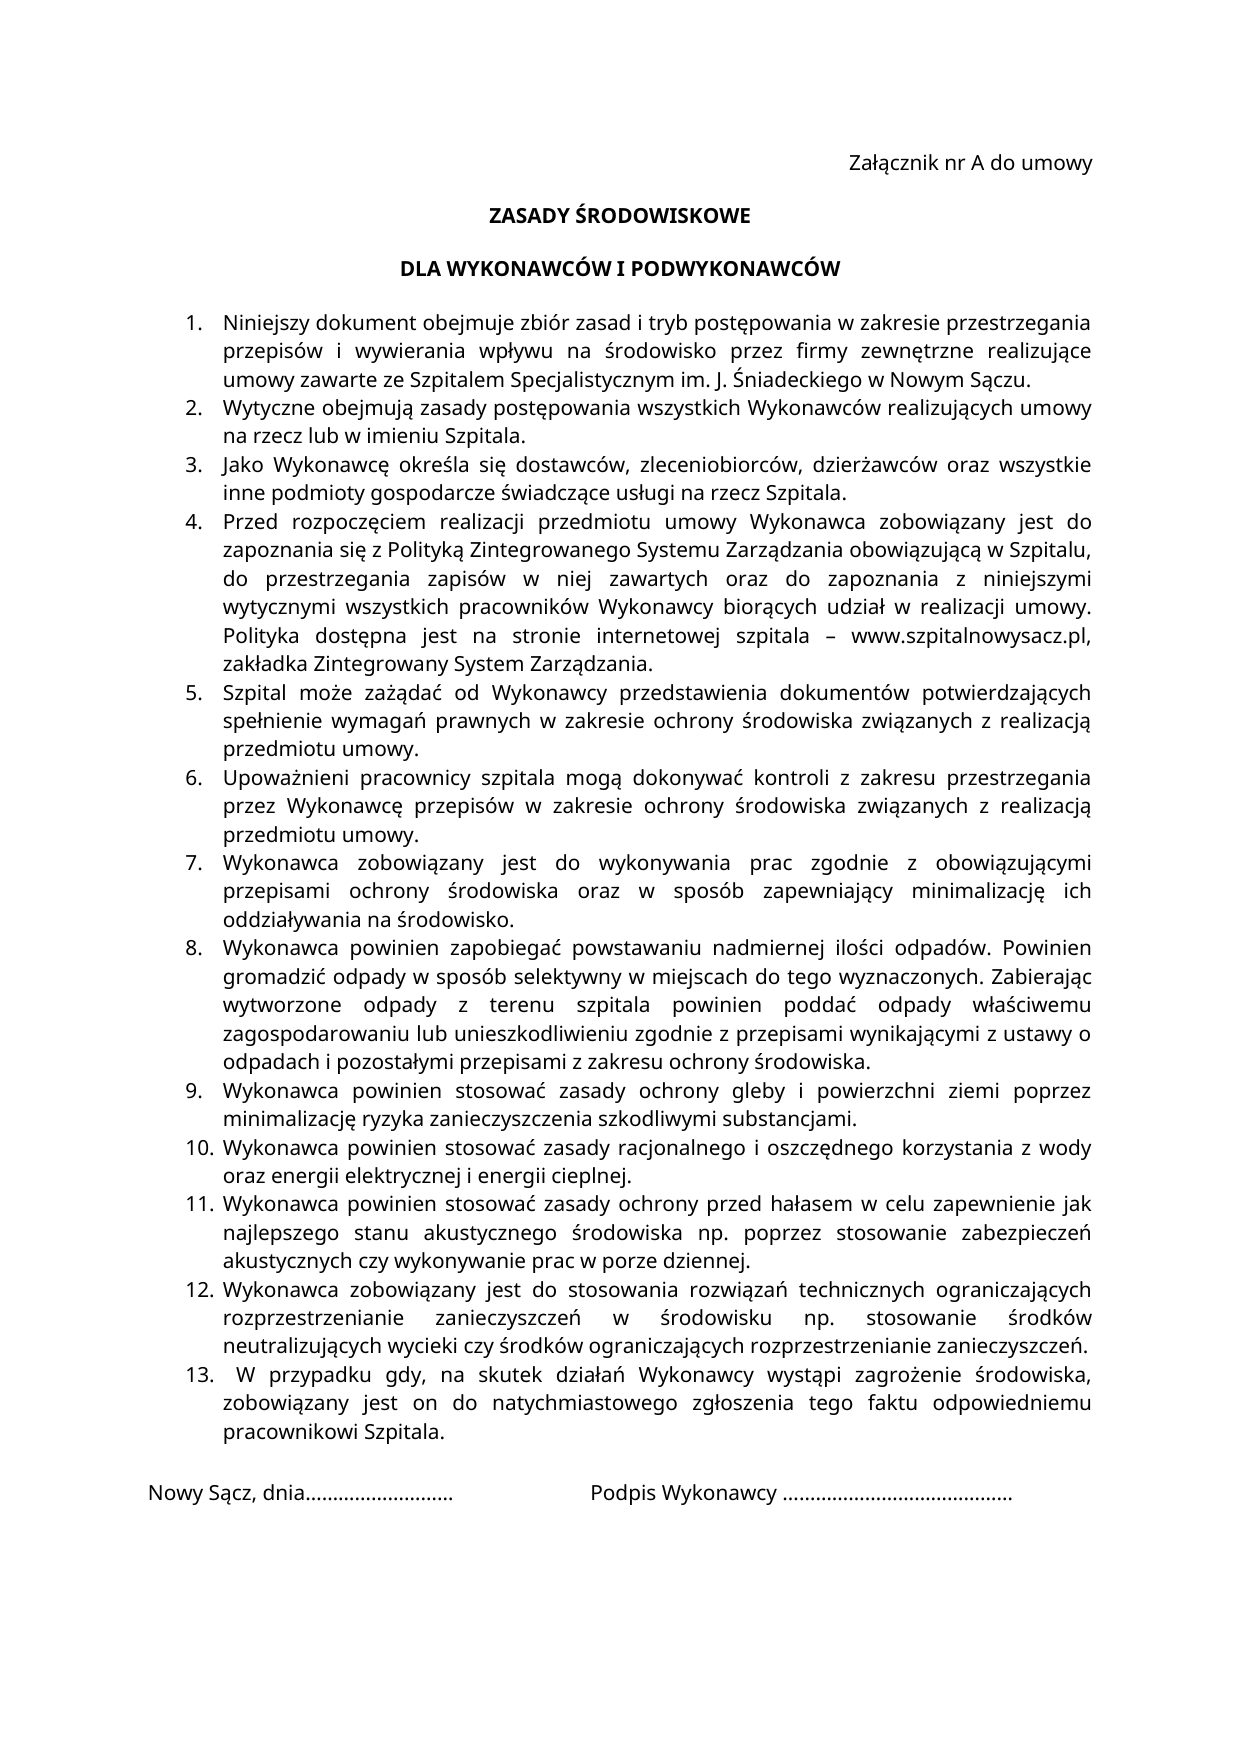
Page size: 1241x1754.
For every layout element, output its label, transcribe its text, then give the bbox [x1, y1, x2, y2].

list Szpital może zażądać od Wykonawcy przedstawienia dokumentów potwierdzających spełnienie wymagań prawnych w zakresie ochrony środowiska związanych z realizacją przedmiotu umowy. [185, 678, 1093, 763]
list Wykonawca powinien stosować zasady ochrony przed hałasem w celu zapewnienie jak najlepszego stanu akustycznego środowiska np. poprzez stosowanie zabezpieczeń akustycznych czy wykonywanie prac w porze dziennej. [185, 1189, 1093, 1275]
list Niniejszy dokument obejmuje zbiór zasad i tryb postępowania w zakresie przestrzegania przepisów i wywierania wpływu na środowisko przez firmy zewnętrzne realizujące umowy zawarte ze Szpitalem Specjalistycznym im. J. Śniadeckiego w Nowym Sączu. [185, 308, 1093, 393]
list Wykonawca zobowiązany jest do stosowania rozwiązań technicznych ograniczających rozprzestrzenianie zanieczyszczeń w środowisku np. stosowanie środków neutralizujących wycieki czy środków ograniczających rozprzestrzenianie zanieczyszczeń. [185, 1275, 1093, 1360]
list Wykonawca powinien zapobiegać powstawaniu nadmiernej ilości odpadów. Powinien gromadzić odpady w sposób selektywny w miejscach do tego wyznaczonych. Zabierając wytworzone odpady z terenu szpitala powinien poddać odpady właściwemu zagospodarowaniu lub unieszkodliwieniu zgodnie z przepisami wynikającymi z ustawy o odpadach i pozostałymi przepisami z zakresu ochrony środowiska. [185, 933, 1093, 1076]
list Wykonawca zobowiązany jest do wykonywania prac zgodnie z obowiązującymi przepisami ochrony środowiska oraz w sposób zapewniający minimalizację ich oddziaływania na środowisko. [185, 848, 1093, 933]
list Upoważnieni pracownicy szpitala mogą dokonywać kontroli z zakresu przestrzegania przez Wykonawcę przepisów w zakresie ochrony środowiska związanych z realizacją przedmiotu umowy. [185, 763, 1093, 848]
list Wytyczne obejmują zasady postępowania wszystkich Wykonawców realizujących umowy na rzecz lub w imieniu Szpitala. [185, 393, 1093, 450]
text ZASADY ŚRODOWISKOWE [148, 201, 1093, 229]
list Jako Wykonawcę określa się dostawców, zleceniobiorców, dzierżawców oraz wszystkie inne podmioty gospodarcze świadczące usługi na rzecz Szpitala. [185, 450, 1093, 507]
list W przypadku gdy, na skutek działań Wykonawcy wystąpi zagrożenie środowiska, zobowiązany jest on do natychmiastowego zgłoszenia tego faktu odpowiedniemu pracownikowi Szpitala. [185, 1360, 1093, 1445]
text Załącznik nr A do umowy [148, 148, 1093, 176]
list Wykonawca powinien stosować zasady ochrony gleby i powierzchni ziemi poprzez minimalizację ryzyka zanieczyszczenia szkodliwymi substancjami. [185, 1076, 1093, 1133]
text DLA WYKONAWCÓW I PODWYKONAWCÓW [148, 254, 1093, 283]
list Wykonawca powinien stosować zasady racjonalnego i oszczędnego korzystania z wody oraz energii elektrycznej i energii cieplnej. [185, 1133, 1093, 1189]
list Przed rozpoczęciem realizacji przedmiotu umowy Wykonawca zobowiązany jest do zapoznania się z Polityką Zintegrowanego Systemu Zarządzania obowiązującą w Szpitalu, do przestrzegania zapisów w niej zawartych oraz do zapoznania z niniejszymi wytycznymi wszystkich pracowników Wykonawcy biorących udział w realizacji umowy. Polityka dostępna jest na stronie internetowej szpitala – www.szpitalnowysacz.pl, zakładka Zintegrowany System Zarządzania. [185, 507, 1093, 678]
text Nowy Sącz, dnia……………………… Podpis Wykonawcy …………………………………… [148, 1478, 1093, 1506]
